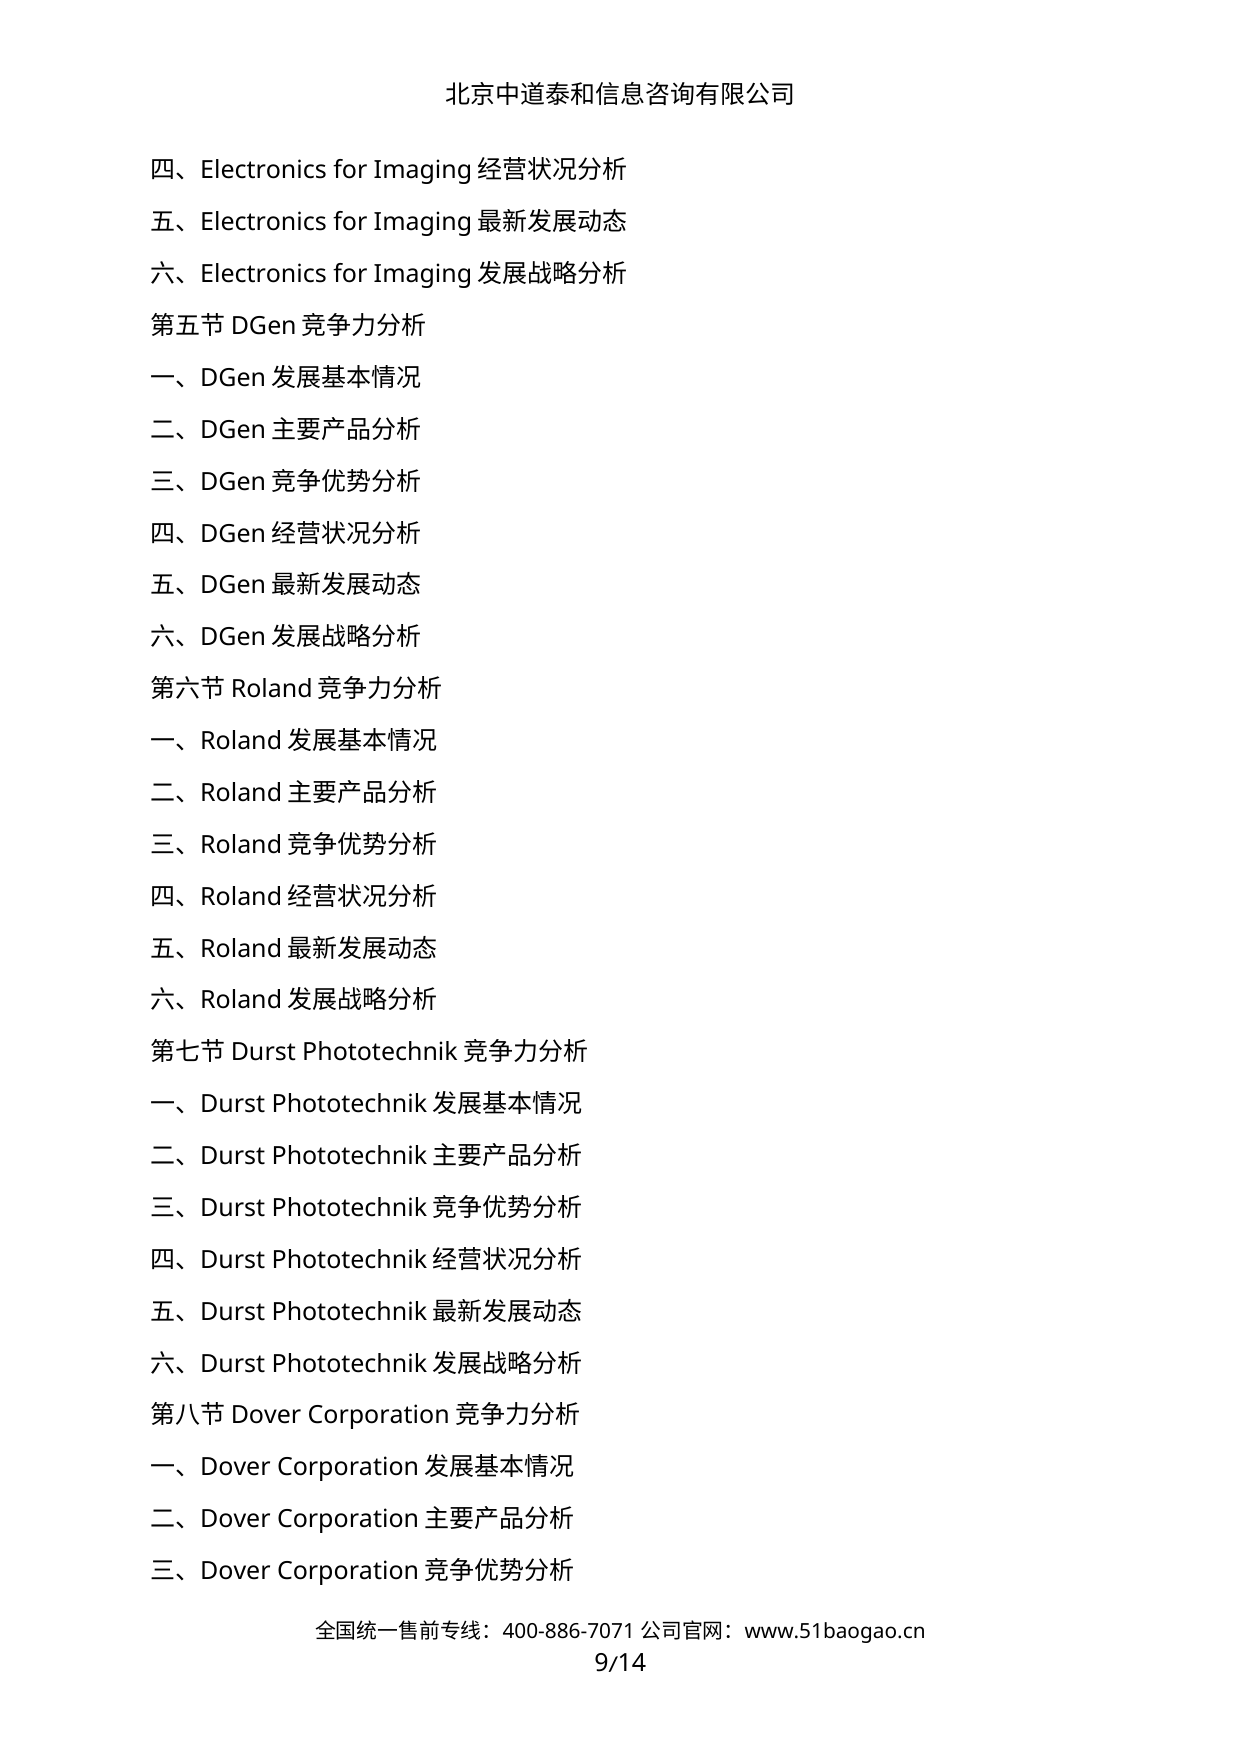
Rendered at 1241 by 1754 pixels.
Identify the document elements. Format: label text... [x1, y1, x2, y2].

text 二、Dover Corporation主要产品分析 [150, 1499, 1090, 1535]
text 二、Roland主要产品分析 [150, 772, 1090, 809]
text 六、Durst Phototechnik发展战略分析 [150, 1343, 1090, 1379]
text 六、DGen发展战略分析 [150, 617, 1090, 653]
text 五、Roland最新发展动态 [150, 928, 1090, 964]
text 第八节 Dover Corporation竞争力分析 [150, 1395, 1090, 1431]
text 第六节 Roland竞争力分析 [150, 669, 1090, 705]
text 一、DGen发展基本情况 [150, 357, 1090, 394]
text 四、Roland经营状况分析 [150, 876, 1090, 912]
text 四、Durst Phototechnik经营状况分析 [150, 1239, 1090, 1276]
text 第七节 Durst Phototechnik竞争力分析 [150, 1032, 1090, 1068]
text 六、Electronics for Imaging发展战略分析 [150, 254, 1090, 290]
text 五、Electronics for Imaging最新发展动态 [150, 202, 1090, 238]
text 三、DGen竞争优势分析 [150, 461, 1090, 497]
text 二、DGen主要产品分析 [150, 409, 1090, 446]
text 一、Roland发展基本情况 [150, 721, 1090, 757]
text 二、Durst Phototechnik主要产品分析 [150, 1136, 1090, 1172]
text 五、Durst Phototechnik最新发展动态 [150, 1291, 1090, 1327]
text 一、Durst Phototechnik发展基本情况 [150, 1084, 1090, 1120]
text 三、Dover Corporation竞争优势分析 [150, 1551, 1090, 1587]
text 一、Dover Corporation发展基本情况 [150, 1447, 1090, 1483]
text 五、DGen最新发展动态 [150, 565, 1090, 601]
text 三、Durst Phototechnik竞争优势分析 [150, 1187, 1090, 1224]
text 六、Roland发展战略分析 [150, 980, 1090, 1016]
text 三、Roland竞争优势分析 [150, 824, 1090, 861]
text 四、Electronics for Imaging经营状况分析 [150, 150, 1090, 186]
text 四、DGen经营状况分析 [150, 513, 1090, 549]
text 第五节 DGen竞争力分析 [150, 306, 1090, 342]
